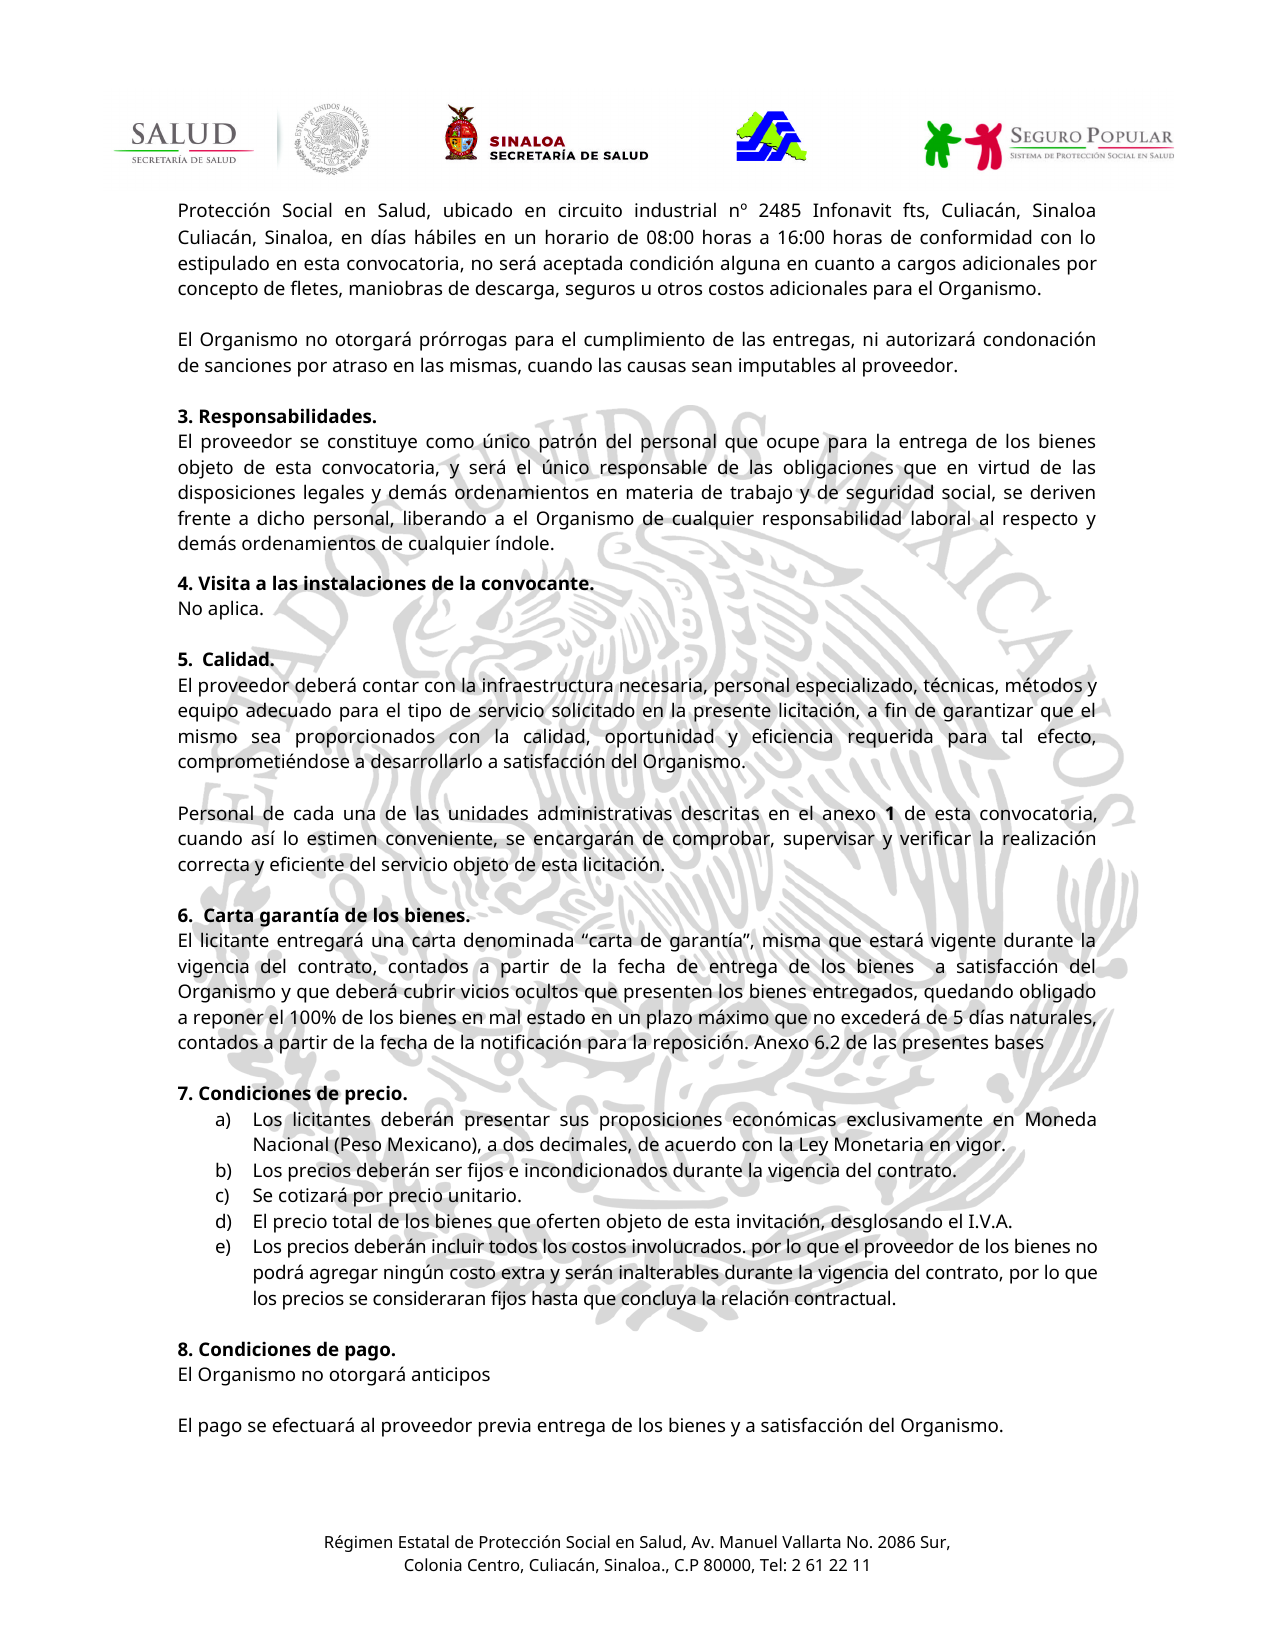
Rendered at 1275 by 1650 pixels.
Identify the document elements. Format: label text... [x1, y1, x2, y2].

text El licitante entregará una carta denominada “carta de garantía”, misma que estará vigente durante la vigencia del contrato, contados a partir de la fecha de entrega de los bienes a satisfacción del Organismo y que deberá cubrir vicios ocultos que presenten los bienes entregados, quedando obligado a reponer el 100% de los bienes en mal estado en un plazo máximo que no excederá de 5 días naturales, contados a partir de la fecha de la notificación para la reposición. Anexo 6.2 de las presentes bases [177, 927, 1098, 1055]
list Se cotizará por precio unitario. [215, 1183, 1098, 1208]
text El proveedor deberá contar con la infraestructura necesaria, personal especializado, técnicas, métodos y equipo adecuado para el tipo de servicio solicitado en la presente licitación, a fin de garantizar que el mismo sea proporcionados con la calidad, oportunidad y eficiencia requerida para tal efecto, comprometiéndose a desarrollarlo a satisfacción del Organismo. [177, 672, 1098, 774]
text Personal de cada una de las unidades administrativas descritas en el anexo 1 de esta convocatoria, cuando así lo estimen conveniente, se encargarán de comprobar, supervisar y verificar la realización correcta y eficiente del servicio objeto de esta licitación. [177, 800, 1098, 876]
text El pago se efectuará al proveedor previa entrega de los bienes y a satisfacción del Organismo. [177, 1412, 1098, 1438]
text El Organismo no otorgará anticipos [177, 1361, 1098, 1387]
text 4. Visita a las instalaciones de la convocante. [177, 570, 1098, 596]
text El Organismo no otorgará prórrogas para el cumplimiento de las entregas, ni autorizará condonación de sanciones por atraso en las mismas, cuando las causas sean imputables al proveedor. [177, 326, 1098, 377]
text 6. Carta garantía de los bienes. [177, 902, 1098, 927]
text 8. Condiciones de pago. [177, 1336, 1098, 1361]
list Los precios deberán incluir todos los costos involucrados. por lo que el proveedor de los bienes no podrá agregar ningún costo extra y serán inalterables durante la vigencia del contrato, por lo que los precios se consideraran fijos hasta que concluya la relación contractual. [215, 1234, 1098, 1310]
text El proveedor se constituye como único patrón del personal que ocupe para la entrega de los bienes objeto de esta convocatoria, y será el único responsable de las obligaciones que en virtud de las disposiciones legales y demás ordenamientos en materia de trabajo y de seguridad social, se deriven frente a dicho personal, liberando a el Organismo de cualquier responsabilidad laboral al respecto y demás ordenamientos de cualquier índole. [177, 428, 1098, 556]
list Los precios deberán ser fijos e incondicionados durante la vigencia del contrato. [215, 1157, 1098, 1183]
list El precio total de los bienes que oferten objeto de esta invitación, desglosando el I.V.A. [215, 1208, 1098, 1234]
text 3. Responsabilidades. [177, 403, 1098, 428]
picture [103, 88, 1175, 191]
text No aplica. [177, 596, 1098, 621]
title 5. Calidad. [177, 647, 1098, 672]
list Los licitantes deberán presentar sus proposiciones económicas exclusivamente en Moneda Nacional (Peso Mexicano), a dos decimales, de acuerdo con la Ley Monetaria en vigor. [215, 1106, 1098, 1157]
text 7. Condiciones de precio. [177, 1081, 1098, 1106]
